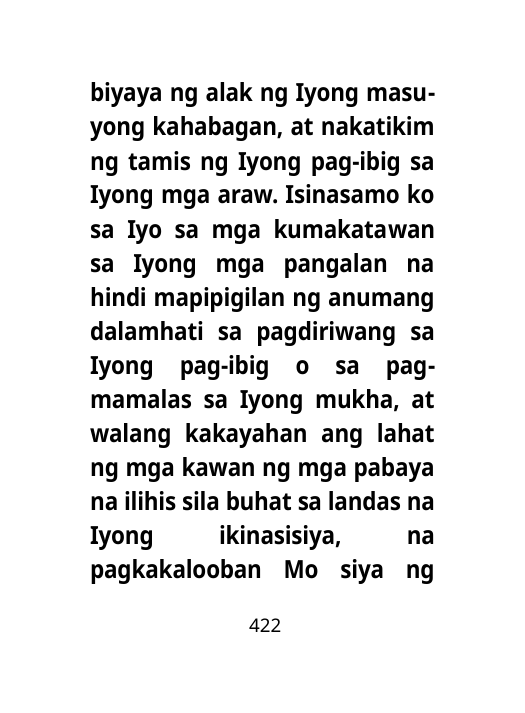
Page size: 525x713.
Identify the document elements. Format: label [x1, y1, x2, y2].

text [90, 75, 435, 586]
